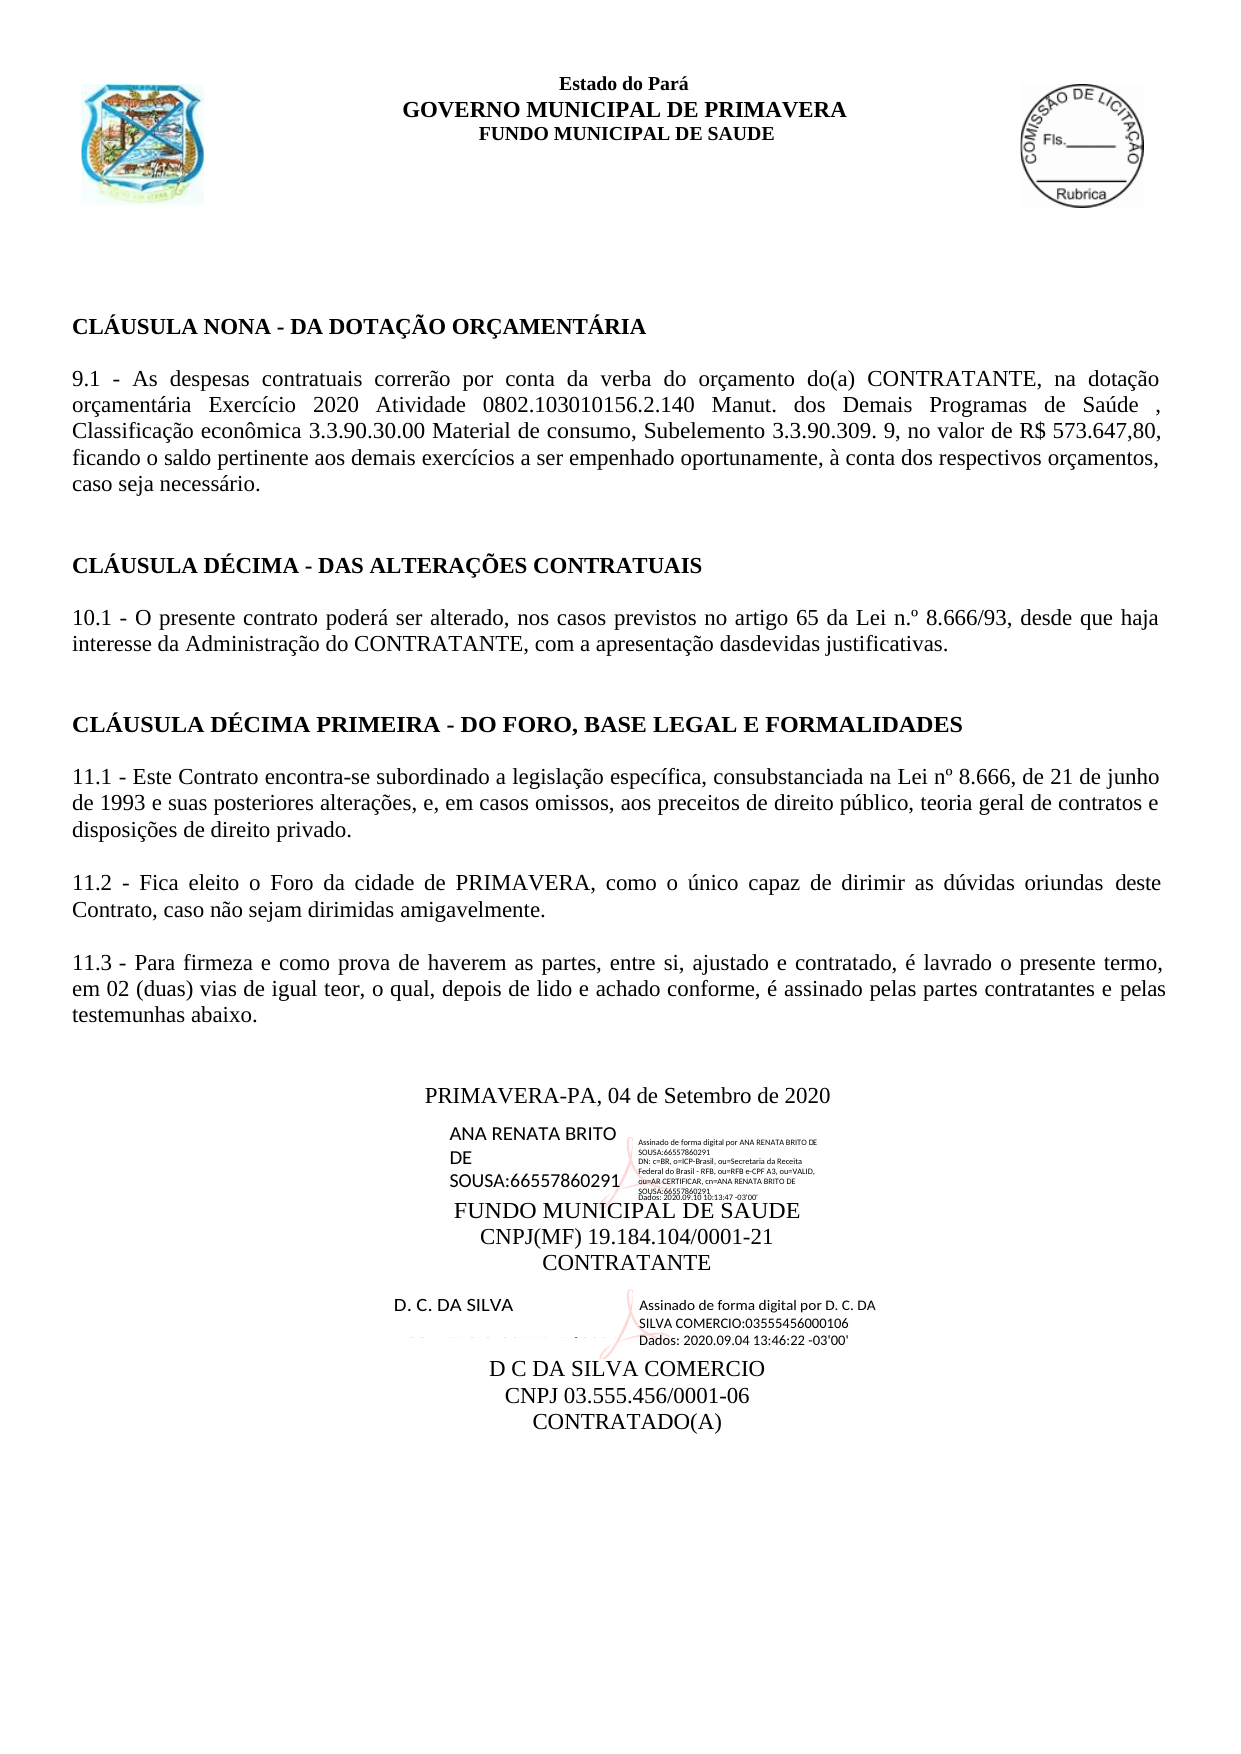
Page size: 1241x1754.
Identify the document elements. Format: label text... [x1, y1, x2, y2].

list - Fica eleito o Foro da cidade de PRIMAVERA, como o único capaz de dirimir as dúvidas oriundas deste Contrato, caso não sejam dirimidas amigavelmente. [72, 869, 1161, 922]
list - Para firmeza e como prova de haverem as partes, entre si, ajustado e contratado, é lavrado o presente termo, em 02 (duas) vias de igual teor, o qual, depois de lido e achado conforme, é assinado pelas partes contratantes e pelas testemunhas abaixo. [72, 949, 1166, 1028]
subtitle CLÁUSULA DÉCIMA PRIMEIRA - DO FORO, BASE LEGAL E FORMALIDADES [72, 712, 1178, 738]
list - Este Contrato encontra-se subordinado a legislação específica, consubstanciada na Lei nº 8.666, de 21 de junho de 1993 e suas posteriores alterações, e, em casos omissos, aos preceitos de direito público, teoria geral de contratos e disposições de direito privado. [72, 763, 1161, 842]
text ANA RENATA BRITO DE SOUSA:66557860291 [449, 1122, 625, 1193]
picture [1020, 84, 1144, 208]
text SILVA COMERCIO:03555456000106 Dados: 2020.09.04 13:46:22 -03'00' [639, 1314, 888, 1349]
text 9.1 - As despesas contratuais correrão por conta da verba do orçamento do(a) CONTRATANTE, na dotação orçamentária Exercício 2020 Atividade 0802.103010156.2.140 Manut. dos Demais Programas de Saúde , Classificação econômica 3.3.90.30.00 Material de consumo, Subelemento 3.3.90.309. 9, no valor de R$ 573.647,80, ficando o saldo pertinente aos demais exercícios a ser empenhado oportunamente, à conta dos respectivos orçamentos, caso seja necessário. [72, 365, 1162, 497]
text D. C. DA SILVA [54, 1300, 513, 1314]
text 10.1 - O presente contrato poderá ser alterado, nos casos previstos no artigo 65 da Lei n.º 8.666/93, desde que haja interesse da Administração do CONTRATANTE, com a apresentação dasdevidas justificativas. [72, 604, 1162, 656]
text FUNDO MUNICIPAL DE SAUDE [421, 1202, 833, 1223]
text CNPJ(MF) 19.184.104/0001-21 CONTRATANTE [420, 1223, 833, 1276]
text Assinado de forma digital por ANA RENATA BRITO DE SOUSA:66557860291 [638, 1137, 887, 1157]
text Assinado de forma digital por D. C. DA [639, 1296, 1178, 1314]
text PRIMAVERA-PA, 04 de Setembro de 2020 [422, 1082, 833, 1108]
text D C DA SILVA COMERCIO CNPJ 03.555.456/0001-06 CONTRATADO(A) [486, 1355, 768, 1434]
subtitle CLÁUSULA NONA - DA DOTAÇÃO ORÇAMENTÁRIA [72, 313, 1178, 339]
subtitle CLÁUSULA DÉCIMA - DAS ALTERAÇÕES CONTRATUAIS [72, 552, 1178, 578]
picture [81, 84, 205, 205]
